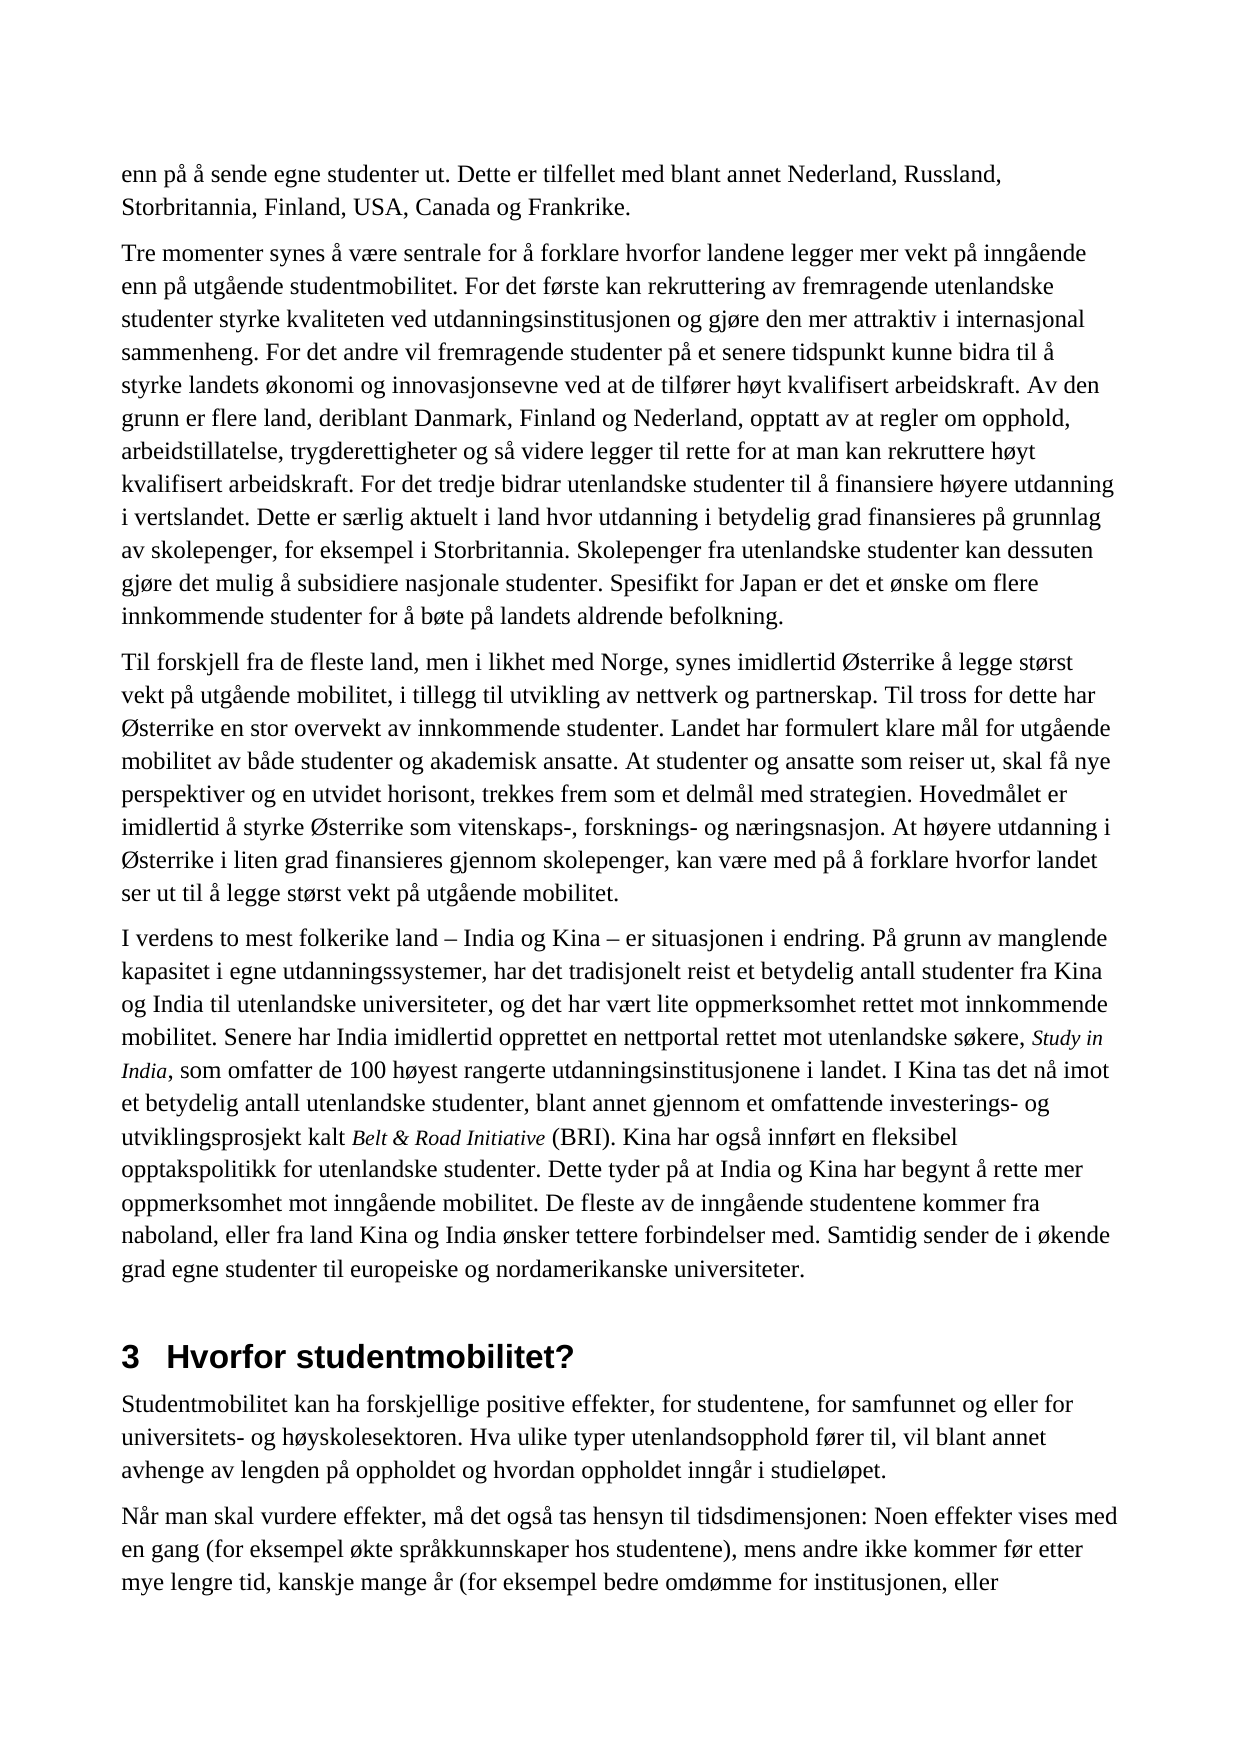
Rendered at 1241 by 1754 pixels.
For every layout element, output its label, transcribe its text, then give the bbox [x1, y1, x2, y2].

text Tre momenter synes å være sentrale for å forklare hvorfor landene legger mer vekt på inngående enn på utgående studentmobilitet. For det første kan rekruttering av fremragende utenlandske studenter styrke kvaliteten ved utdanningsinstitusjonen og gjøre den mer attraktiv i internasjonal sammenheng. For det andre vil fremragende studenter på et senere tidspunkt kunne bidra til å styrke landets økonomi og innovasjonsevne ved at de tilfører høyt kvalifisert arbeidskraft. Av den grunn er flere land, deriblant Danmark, Finland og Nederland, opptatt av at regler om opphold, arbeidstillatelse, trygderettigheter og så videre legger til rette for at man kan rekruttere høyt kvalifisert arbeidskraft. For det tredje bidrar utenlandske studenter til å finansiere høyere utdanning i vertslandet. Dette er særlig aktuelt i land hvor utdanning i betydelig grad finansieres på grunnlag av skolepenger, for eksempel i Storbritannia. Skolepenger fra utenlandske studenter kan dessuten gjøre det mulig å subsidiere nasjonale studenter. Spesifikt for Japan er det et ønske om flere innkommende studenter for å bøte på landets aldrende befolkning. [121, 238, 1119, 630]
text Studentmobilitet kan ha forskjellige positive effekter, for studentene, for samfunnet og eller for universitets- og høyskolesektoren. Hva ulike typer utenlandsopphold fører til, vil blant annet avhenge av lengden på oppholdet og hvordan oppholdet inngår i studieløpet. [121, 1389, 1119, 1484]
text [121, 159, 1119, 221]
text I verdens to mest folkerike land – India og Kina – er situasjonen i endring. På grunn av manglende kapasitet i egne utdanningssystemer, har det tradisjonelt reist et betydelig antall studenter fra Kina og India til utenlandske universiteter, og det har vært lite oppmerksomhet rettet mot innkommende mobilitet. Senere har India imidlertid opprettet en nettportal rettet mot utenlandske søkere, Study in India, som omfatter de 100 høyest rangerte utdanningsinstitusjonene i landet. I Kina tas det nå imot et betydelig antall utenlandske studenter, blant annet gjennom et omfattende investerings- og utviklingsprosjekt kalt Belt & Road Initiative (BRI). Kina har også innført en fleksibel opptakspolitikk for utenlandske studenter. Dette tyder på at India og Kina har begynt å rette mer oppmerksomhet mot inngående mobilitet. De fleste av de inngående studentene kommer fra naboland, eller fra land Kina og India ønsker tettere forbindelser med. Samtidig sender de i økende grad egne studenter til europeiske og nordamerikanske universiteter. [121, 923, 1119, 1282]
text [121, 1501, 1119, 1596]
text Til forskjell fra de fleste land, men i likhet med Norge, synes imidlertid Østerrike å legge størst vekt på utgående mobilitet, i tillegg til utvikling av nettverk og partnerskap. Til tross for dette har Østerrike en stor overvekt av innkommende studenter. Landet har formulert klare mål for utgående mobilitet av både studenter og akademisk ansatte. At studenter og ansatte som reiser ut, skal få nye perspektiver og en utvidet horisont, trekkes frem som et delmål med strategien. Hovedmålet er imidlertid å styrke Østerrike som vitenskaps-, forsknings- og næringsnasjon. At høyere utdanning i Østerrike i liten grad finansieres gjennom skolepenger, kan være med på å forklare hvorfor landet ser ut til å legge størst vekt på utgående mobilitet. [121, 647, 1119, 907]
subtitle Hvorfor studentmobilitet? [121, 1337, 1119, 1375]
